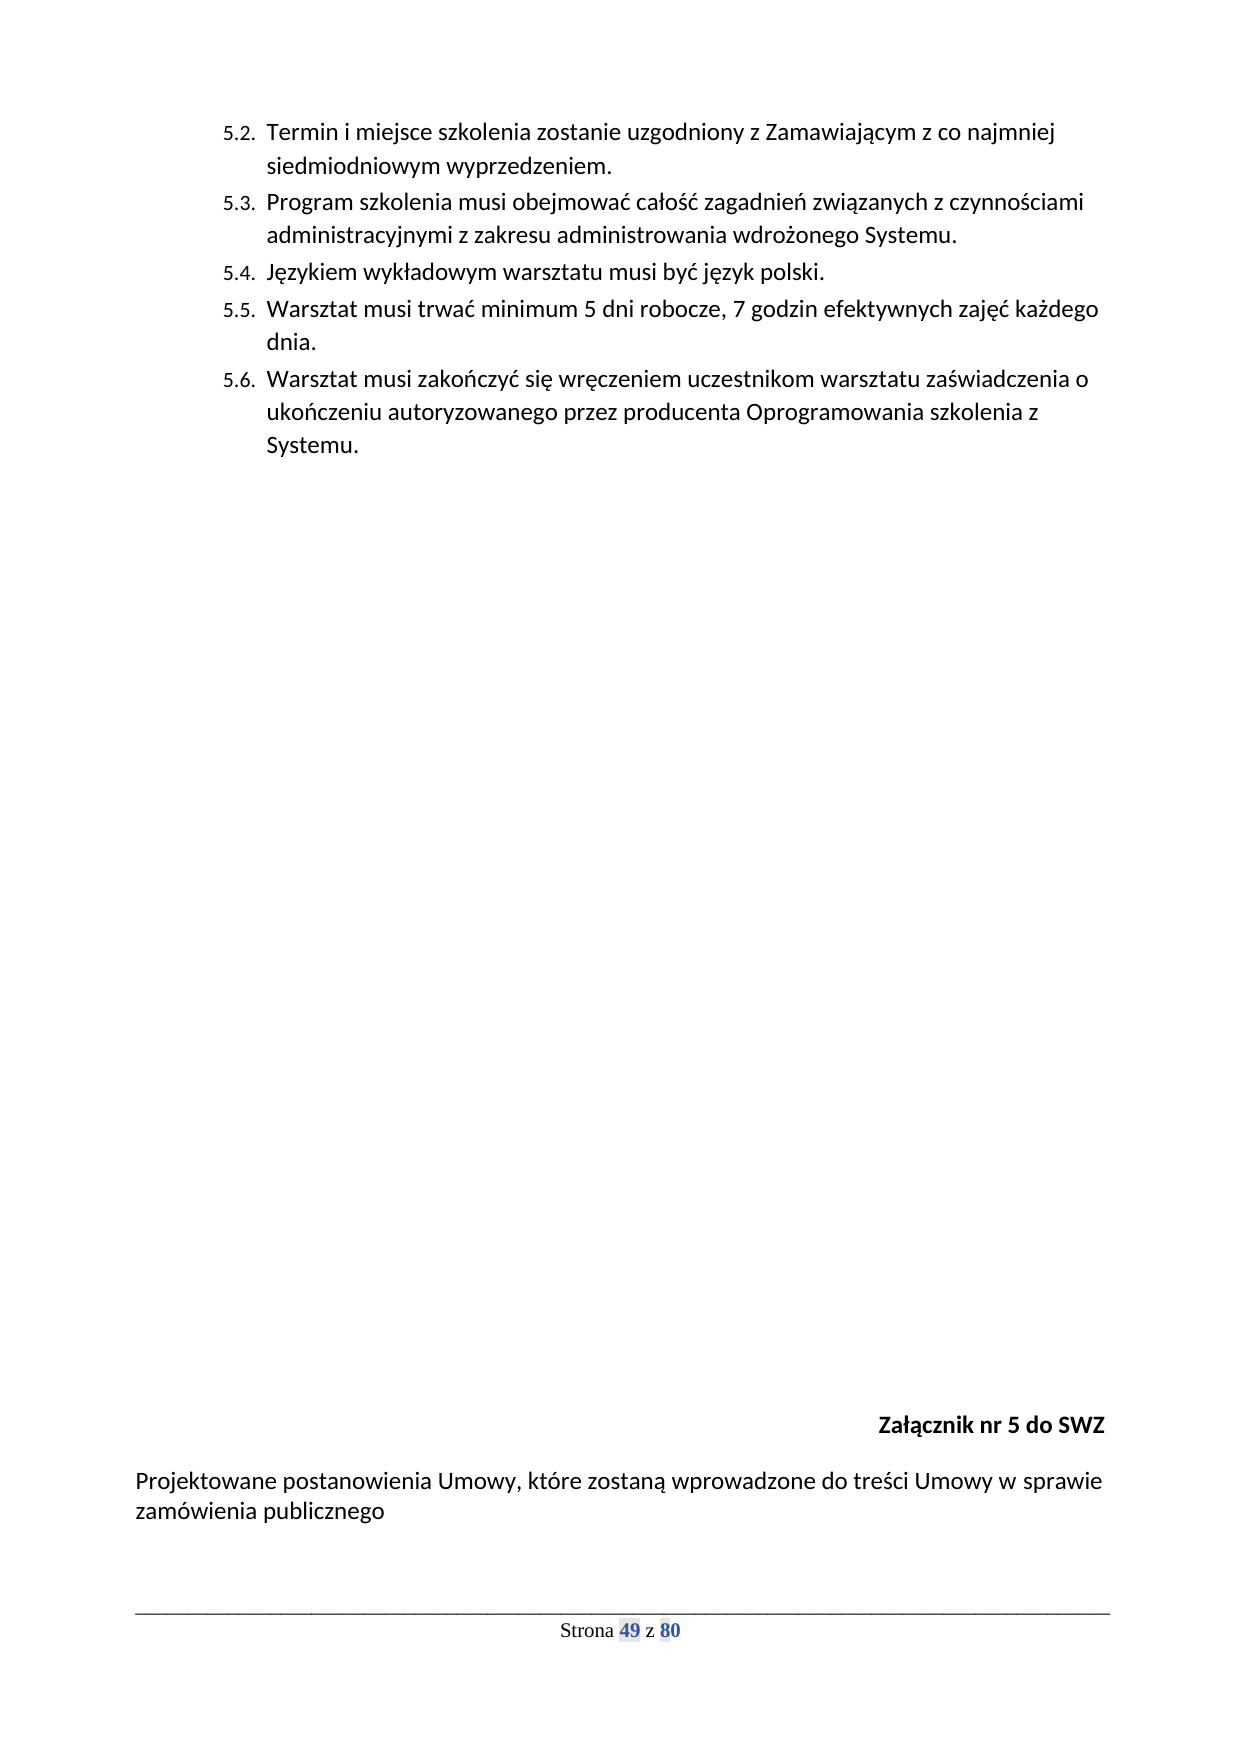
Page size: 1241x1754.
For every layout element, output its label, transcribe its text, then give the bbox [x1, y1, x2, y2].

list Termin i miejsce szkolenia zostanie uzgodniony z Zamawiającym z co najmniej siedmiodniowym wyprzedzeniem. [223, 117, 1104, 180]
list Program szkolenia musi obejmować całość zagadnień związanych z czynnościami administracyjnymi z zakresu administrowania wdrożonego Systemu. [223, 186, 1104, 250]
list Warsztat musi trwać minimum 5 dni robocze, 7 godzin efektywnych zajęć każdego dnia. [223, 293, 1104, 357]
list Językiem wykładowym warsztatu musi być język polski. [223, 256, 1104, 287]
text Projektowane postanowienia Umowy, które zostaną wprowadzone do treści Umowy w sprawie zamówienia publicznego [135, 1465, 1105, 1526]
list Warsztat musi zakończyć się wręczeniem uczestnikom warsztatu zaświadczenia o ukończeniu autoryzowanego przez producenta Oprogramowania szkolenia z Systemu. [223, 363, 1104, 460]
subtitle Załącznik nr 5 do SWZ [135, 1409, 1105, 1440]
